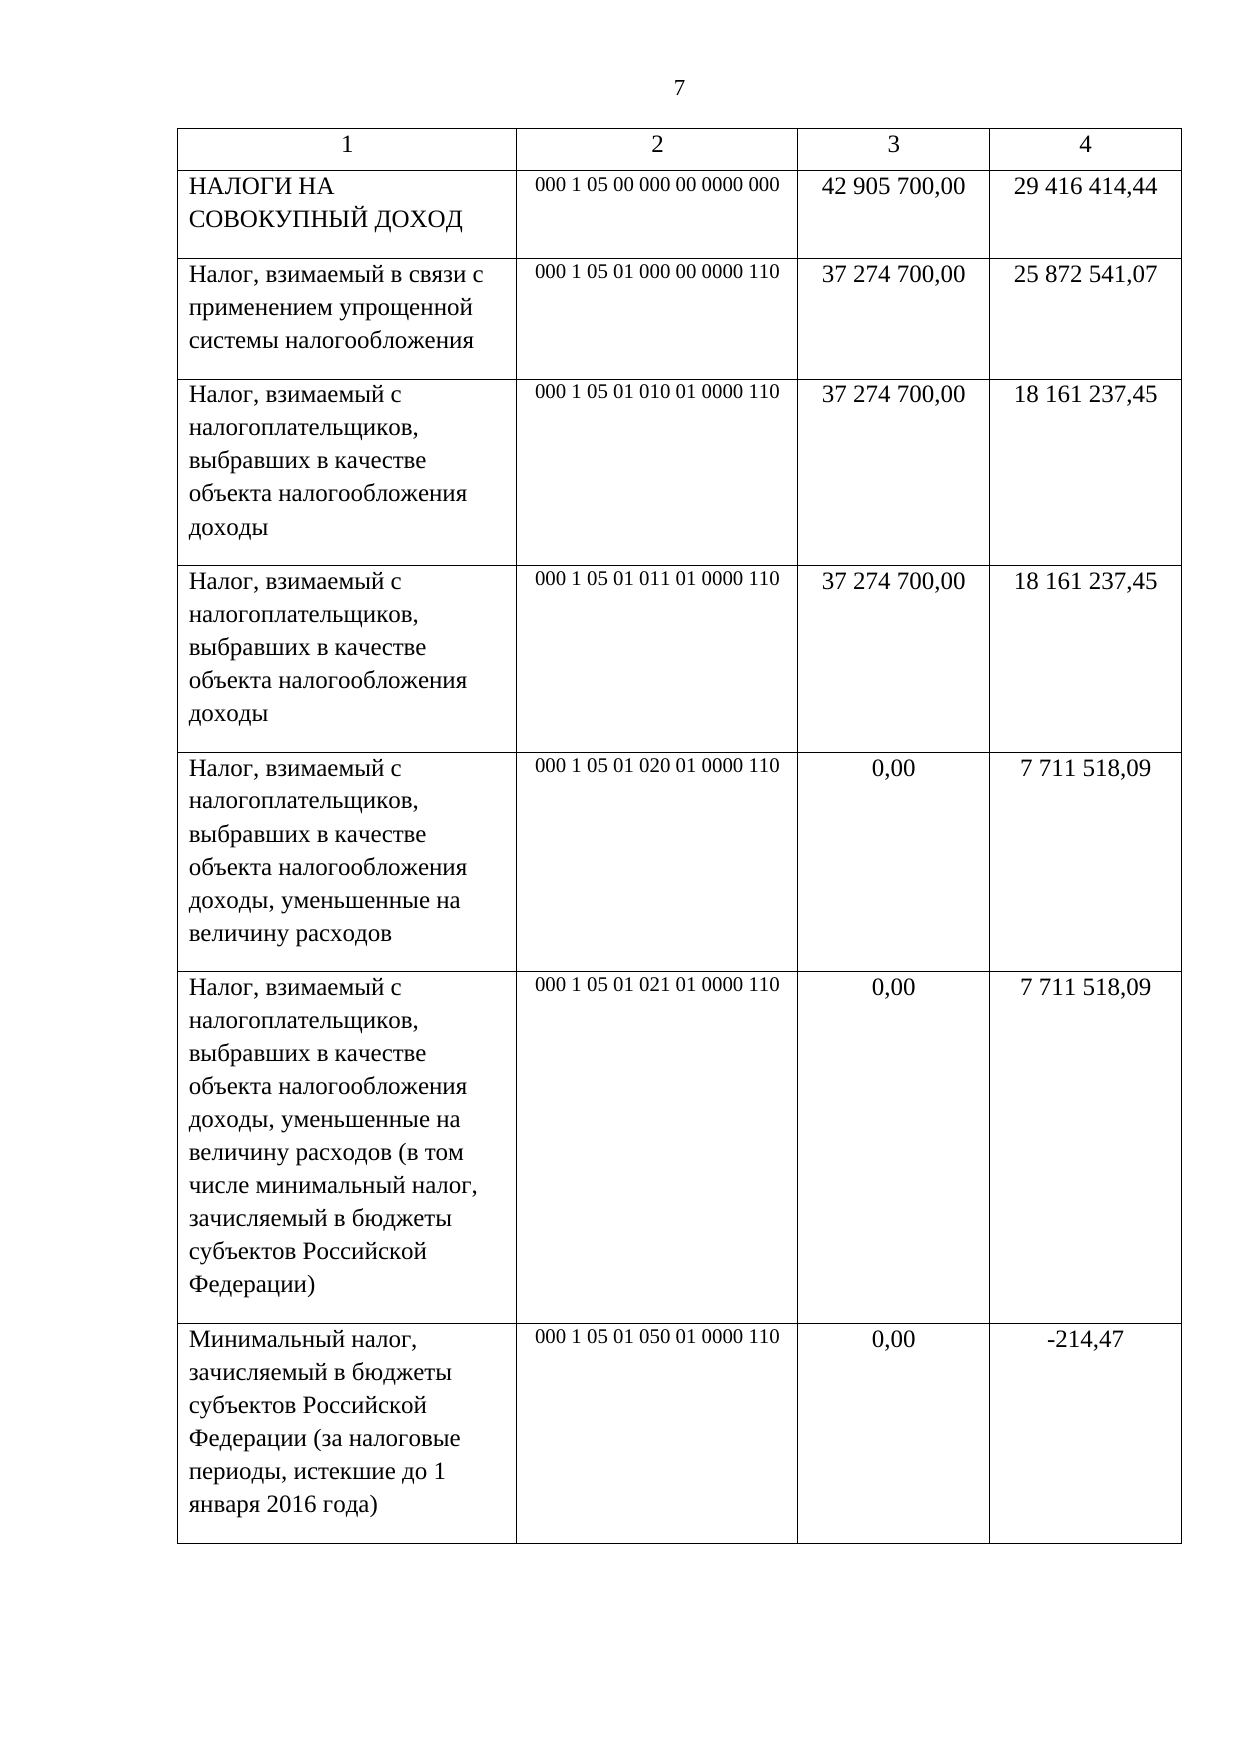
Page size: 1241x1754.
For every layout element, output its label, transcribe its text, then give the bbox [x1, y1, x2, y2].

table_cell 25 872 541,07 [990, 259, 1181, 378]
table_cell Налог, взимаемый с налогоплательщиков, выбравших в качестве объекта налогообложения доходы [178, 380, 516, 565]
table_cell 000 1 05 01 020 01 0000 110 [517, 753, 797, 971]
table_cell 42 905 700,00 [798, 171, 989, 258]
table_cell 0,00 [798, 1324, 989, 1542]
table_cell 000 1 05 01 010 01 0000 110 [517, 380, 797, 565]
table_cell 0,00 [798, 972, 989, 1323]
table_cell 000 1 05 00 000 00 0000 000 [517, 171, 797, 258]
table_cell 18 161 237,45 [990, 380, 1181, 565]
table_cell 37 274 700,00 [798, 566, 989, 752]
table_header 4 [990, 129, 1181, 170]
table_cell 37 274 700,00 [798, 380, 989, 565]
table_cell 0,00 [798, 753, 989, 971]
table_cell НАЛОГИ НА СОВОКУПНЫЙ ДОХОД [178, 171, 516, 258]
table_header 1 [178, 129, 516, 170]
table_cell 000 1 05 01 050 01 0000 110 [517, 1324, 797, 1542]
table_cell 7 711 518,09 [990, 972, 1181, 1323]
table_cell Минимальный налог, зачисляемый в бюджеты субъектов Российской Федерации (за налоговые периоды, истекшие до 1 января 2016 года) [178, 1324, 516, 1542]
table_cell 18 161 237,45 [990, 566, 1181, 752]
table_cell 29 416 414,44 [990, 171, 1181, 258]
table_header 3 [798, 129, 989, 170]
table_cell 000 1 05 01 011 01 0000 110 [517, 566, 797, 752]
table_cell 000 1 05 01 021 01 0000 110 [517, 972, 797, 1323]
table_cell Налог, взимаемый с налогоплательщиков, выбравших в качестве объекта налогообложения доходы, уменьшенные на величину расходов (в том числе минимальный налог, зачисляемый в бюджеты субъектов Российской Федерации) [178, 972, 516, 1323]
table_cell Налог, взимаемый с налогоплательщиков, выбравших в качестве объекта налогообложения доходы, уменьшенные на величину расходов [178, 753, 516, 971]
table_cell -214,47 [990, 1324, 1181, 1542]
table_cell 000 1 05 01 000 00 0000 110 [517, 259, 797, 378]
table_cell 7 711 518,09 [990, 753, 1181, 971]
table_cell Налог, взимаемый с налогоплательщиков, выбравших в качестве объекта налогообложения доходы [178, 566, 516, 752]
table_cell Налог, взимаемый в связи с применением упрощенной системы налогообложения [178, 259, 516, 378]
table_cell 37 274 700,00 [798, 259, 989, 378]
table_header 2 [517, 129, 797, 170]
